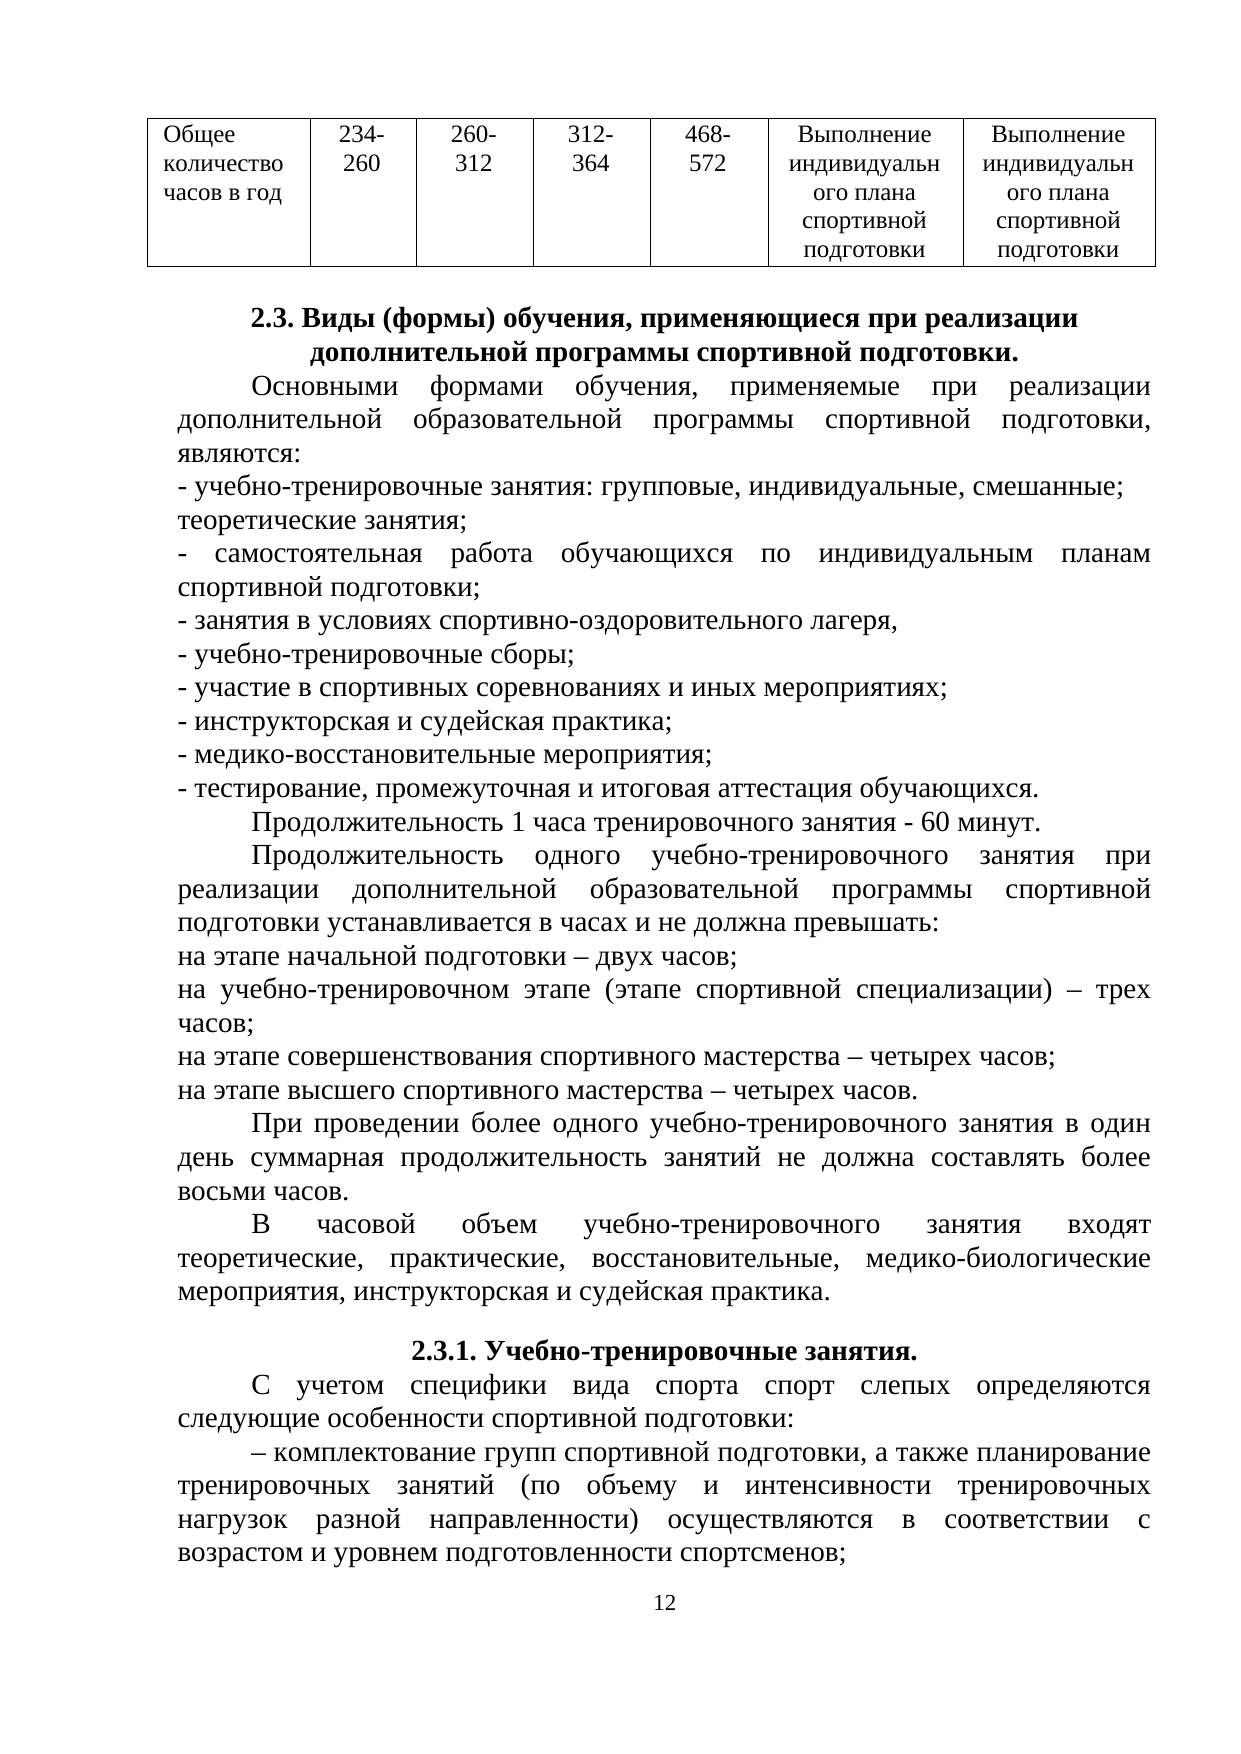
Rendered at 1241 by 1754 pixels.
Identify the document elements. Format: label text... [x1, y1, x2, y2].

text Продолжительность 1 часа тренировочного занятия - 60 минут. [177, 804, 1152, 837]
text на этапе совершенствования спортивного мастерства – четырех часов; [177, 1038, 1152, 1072]
text 2.3.1. Учебно-тренировочные занятия. [177, 1333, 1152, 1367]
text теоретические занятия; [177, 502, 1152, 535]
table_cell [964, 119, 1155, 266]
text на учебно-тренировочном этапе (этапе спортивной специализации) – трех часов; [177, 971, 1152, 1038]
text Основными формами обучения, применяемые при реализации дополнительной образовательной программы спортивной подготовки, являются: [177, 368, 1152, 468]
text на этапе высшего спортивного мастерства – четырех часов. [177, 1072, 1152, 1106]
text Продолжительность одного учебно-тренировочного занятия при реализации дополнительной образовательной программы спортивной подготовки устанавливается в часах и не должна превышать: [177, 837, 1152, 938]
table_cell Общее количество часов в год [148, 119, 310, 266]
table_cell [769, 119, 963, 266]
text на этапе начальной подготовки – двух часов; [177, 938, 1152, 971]
table_cell 260-312 [417, 119, 533, 266]
text - учебно-тренировочные сборы; [177, 636, 1152, 669]
text С учетом специфики вида спорта спорт слепых определяются следующие особенности спортивной подготовки: [177, 1367, 1152, 1434]
table_cell 234-260 [311, 119, 416, 266]
text При проведении более одного учебно-тренировочного занятия в один день суммарная продолжительность занятий не должна составлять более восьми часов. [177, 1106, 1152, 1206]
text В часовой объем учебно-тренировочного занятия входят теоретические, практические, восстановительные, медико-биологические мероприятия, инструкторская и судейская практика. [177, 1206, 1152, 1307]
table_cell 312-364 [534, 119, 650, 266]
text - занятия в условиях спортивно-оздоровительного лагеря, [177, 602, 1152, 636]
text - инструкторская и судейская практика; [177, 703, 1152, 737]
text - тестирование, промежуточная и итоговая аттестация обучающихся. [177, 770, 1152, 804]
text 2.3. Виды (формы) обучения, применяющиеся при реализации дополнительной программы спортивной подготовки. [177, 301, 1152, 368]
text - самостоятельная работа обучающихся по индивидуальным планам спортивной подготовки; [177, 535, 1152, 602]
text - учебно-тренировочные занятия: групповые, индивидуальные, смешанные; [177, 468, 1152, 502]
text - участие в спортивных соревнованиях и иных мероприятиях; [177, 669, 1152, 703]
text - медико-восстановительные мероприятия; [177, 737, 1152, 770]
text – комплектование групп спортивной подготовки, а также планирование тренировочных занятий (по объему и интенсивности тренировочных нагрузок разной направленности) осуществляются в соответствии с возрастом и уровнем подготовленности спортсменов; [177, 1434, 1152, 1568]
table_cell 468-572 [651, 119, 768, 266]
